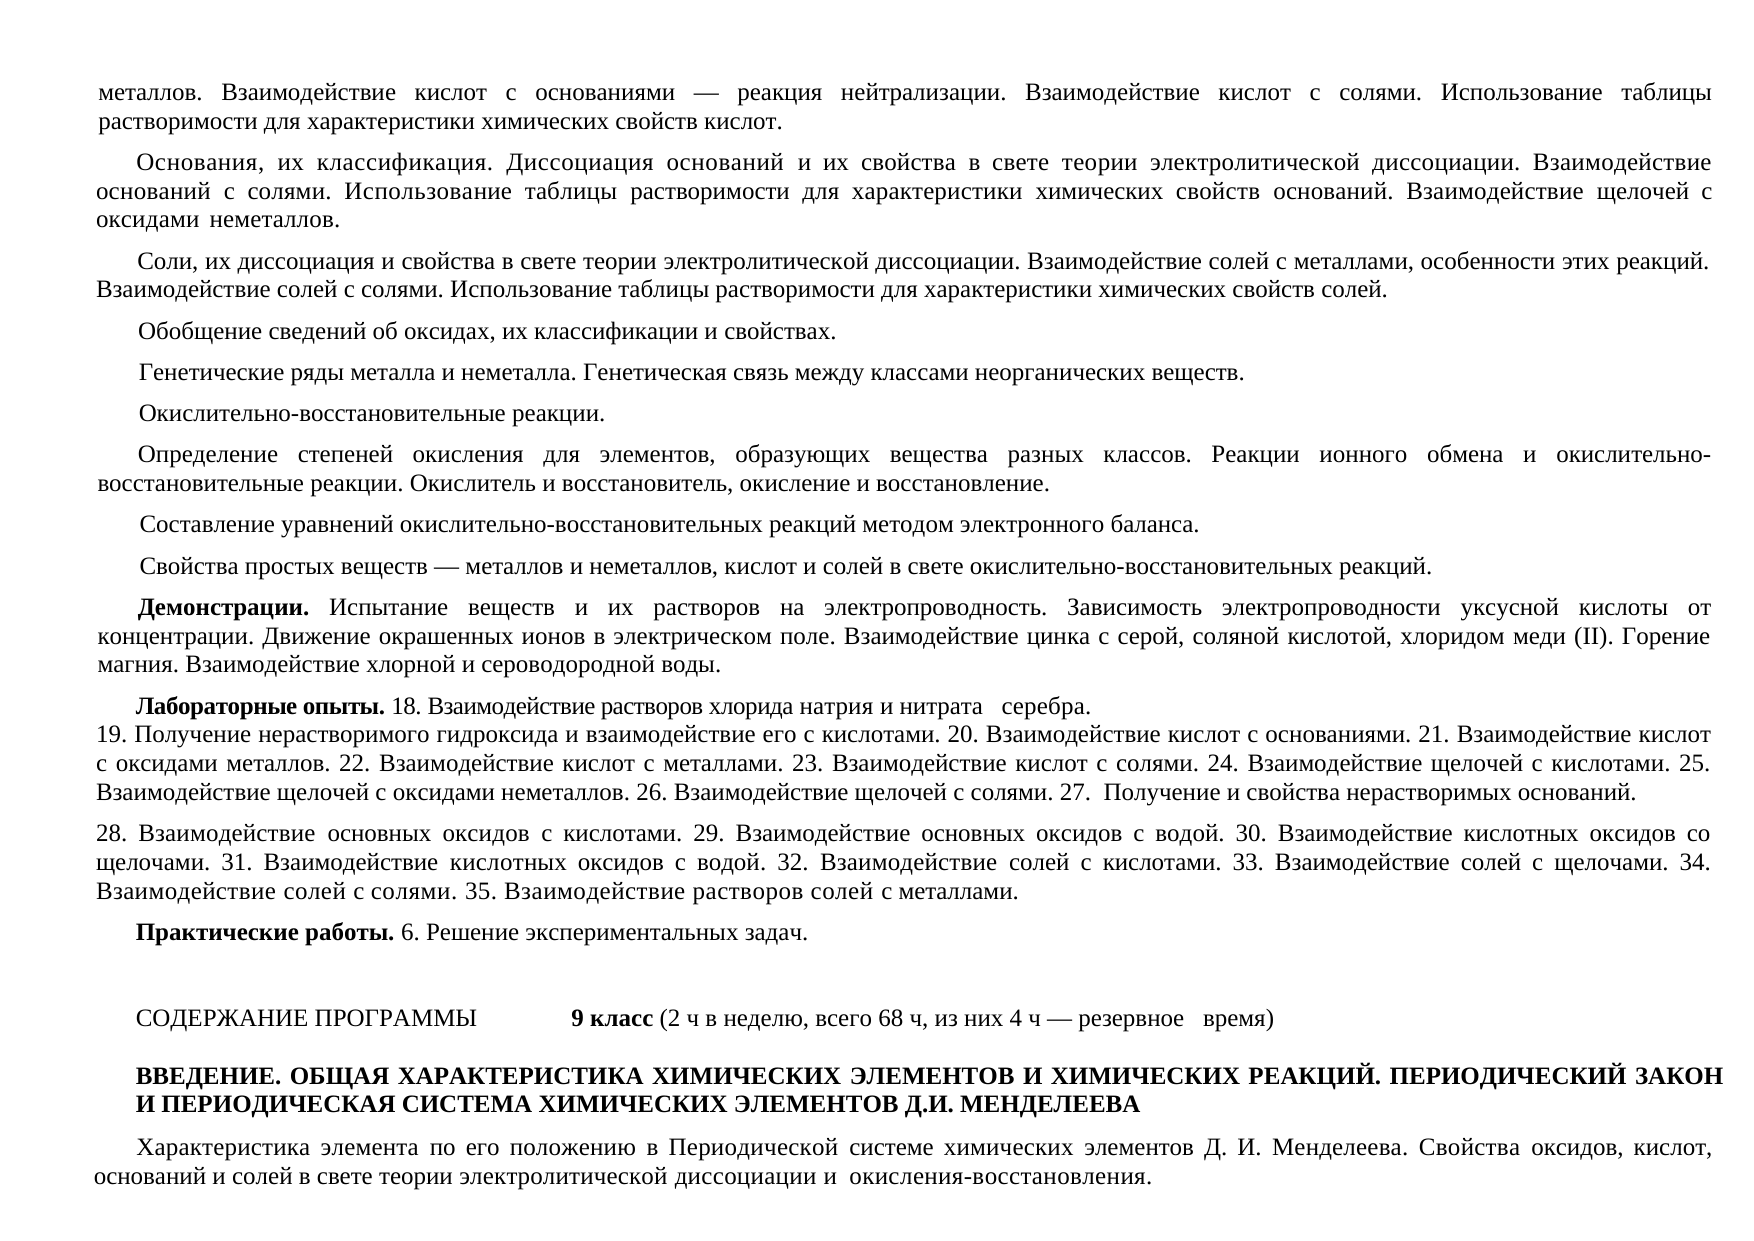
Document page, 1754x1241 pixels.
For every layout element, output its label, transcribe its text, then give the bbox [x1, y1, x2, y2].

text 19. Получение нерастворимого гидроксида и взаимодействие его с кислотами. 20. Взаимодействие кислот с основаниями. 21. Взаимодействие кислот с оксидами металлов. 22. Взаимодействие кислот с металлами. 23. Взаимодействие кислот с солями. 24. Взаимодействие щелочей с кислотами. 25. Взаимодействие щелочей с оксидами неметаллов. 26. Взаимодействие щелочей с солями. 27. Получение и свойства нерастворимых оснований. [96, 719, 1712, 806]
text Характеристика элемента по его положению в Периодической системе химических элементов Д. И. Менделеева. Свойства оксидов, кислот, оснований и солей в свете теории электролитической диссоциации и окисления-восстановления. [93, 1132, 1713, 1189]
text Обобщение сведений об оксидах, их классификации и свойствах. [138, 316, 1713, 344]
text Окислительно-восстановительные реакции. [138, 398, 1713, 427]
text ВВЕДЕНИЕ. ОБЩАЯ ХАРАКТЕРИСТИКА ХИМИЧЕСКИХ ЭЛЕМЕНТОВ И ХИМИЧЕСКИХ РЕАКЦИЙ. ПЕРИОДИЧЕСКИЙ ЗАКОН И ПЕРИОДИЧЕСКАЯ СИСТЕМА ХИМИЧЕСКИХ ЭЛЕМЕНТОВ Д.И. МЕНДЕЛЕЕВА [136, 1061, 1725, 1118]
text Демонстрации. Испытание веществ и их растворов на электропроводность. Зависимость электропроводности уксусной кислоты от концентрации. Движение окрашенных ионов в электрическом поле. Взаимодействие цинка с серой, соляной кислотой, хлоридом меди (II). Горение магния. Взаимодействие хлорной и сероводородной воды. [97, 592, 1712, 678]
text Лабораторные опыты. 18. Взаимодействие растворов хлорида натрия и нитрата серебра. [136, 691, 1713, 719]
text Соли, их диссоциация и свойства в свете теории электролитической диссоциации. Взаимодействие солей с металлами, особенности этих реакций. Взаимодействие солей с солями. Использование таблицы растворимости для характеристики химических свойств солей. [96, 246, 1712, 303]
text Составление уравнений окислительно-восстановительных реакций методом электронного баланса. [99, 509, 1713, 538]
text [98, 77, 1713, 134]
text Свойства простых веществ — металлов и неметаллов, кислот и солей в свете окислительно-восстановительных реакций. [99, 551, 1713, 579]
text Практические работы. 6. Решение экспериментальных задач. [136, 917, 1725, 946]
text СОДЕРЖАНИЕ ПРОГРАММЫ 9 класс (2 ч в неделю, всего 68 ч, из них 4 ч — резервное время) [136, 1003, 1725, 1032]
text 28. Взаимодействие основных оксидов с кислотами. 29. Взаимодействие основных оксидов с водой. 30. Взаимодействие кислотных оксидов со щелочами. 31. Взаимодействие кислотных оксидов с водой. 32. Взаимодействие солей с кислотами. 33. Взаимодействие солей с щелочами. 34. Взаимодействие солей с солями. 35. Взаимодействие растворов солей с металлами. [96, 818, 1712, 904]
text Основания, их классификация. Диссоциация оснований и их свойства в свете теории электролитической диссоциации. Взаимодействие оснований с солями. Использование таблицы растворимости для характеристики химических свойств оснований. Взаимодействие щелочей с оксидами неметаллов. [96, 147, 1712, 233]
text Генетические ряды металла и неметалла. Генетическая связь между классами неорганических веществ. [98, 357, 1714, 386]
text Определение степеней окисления для элементов, образующих вещества разных классов. Реакции ионного обмена и окислительно-восстановительные реакции. Окислитель и восстановитель, окисление и восстановление. [97, 439, 1713, 497]
